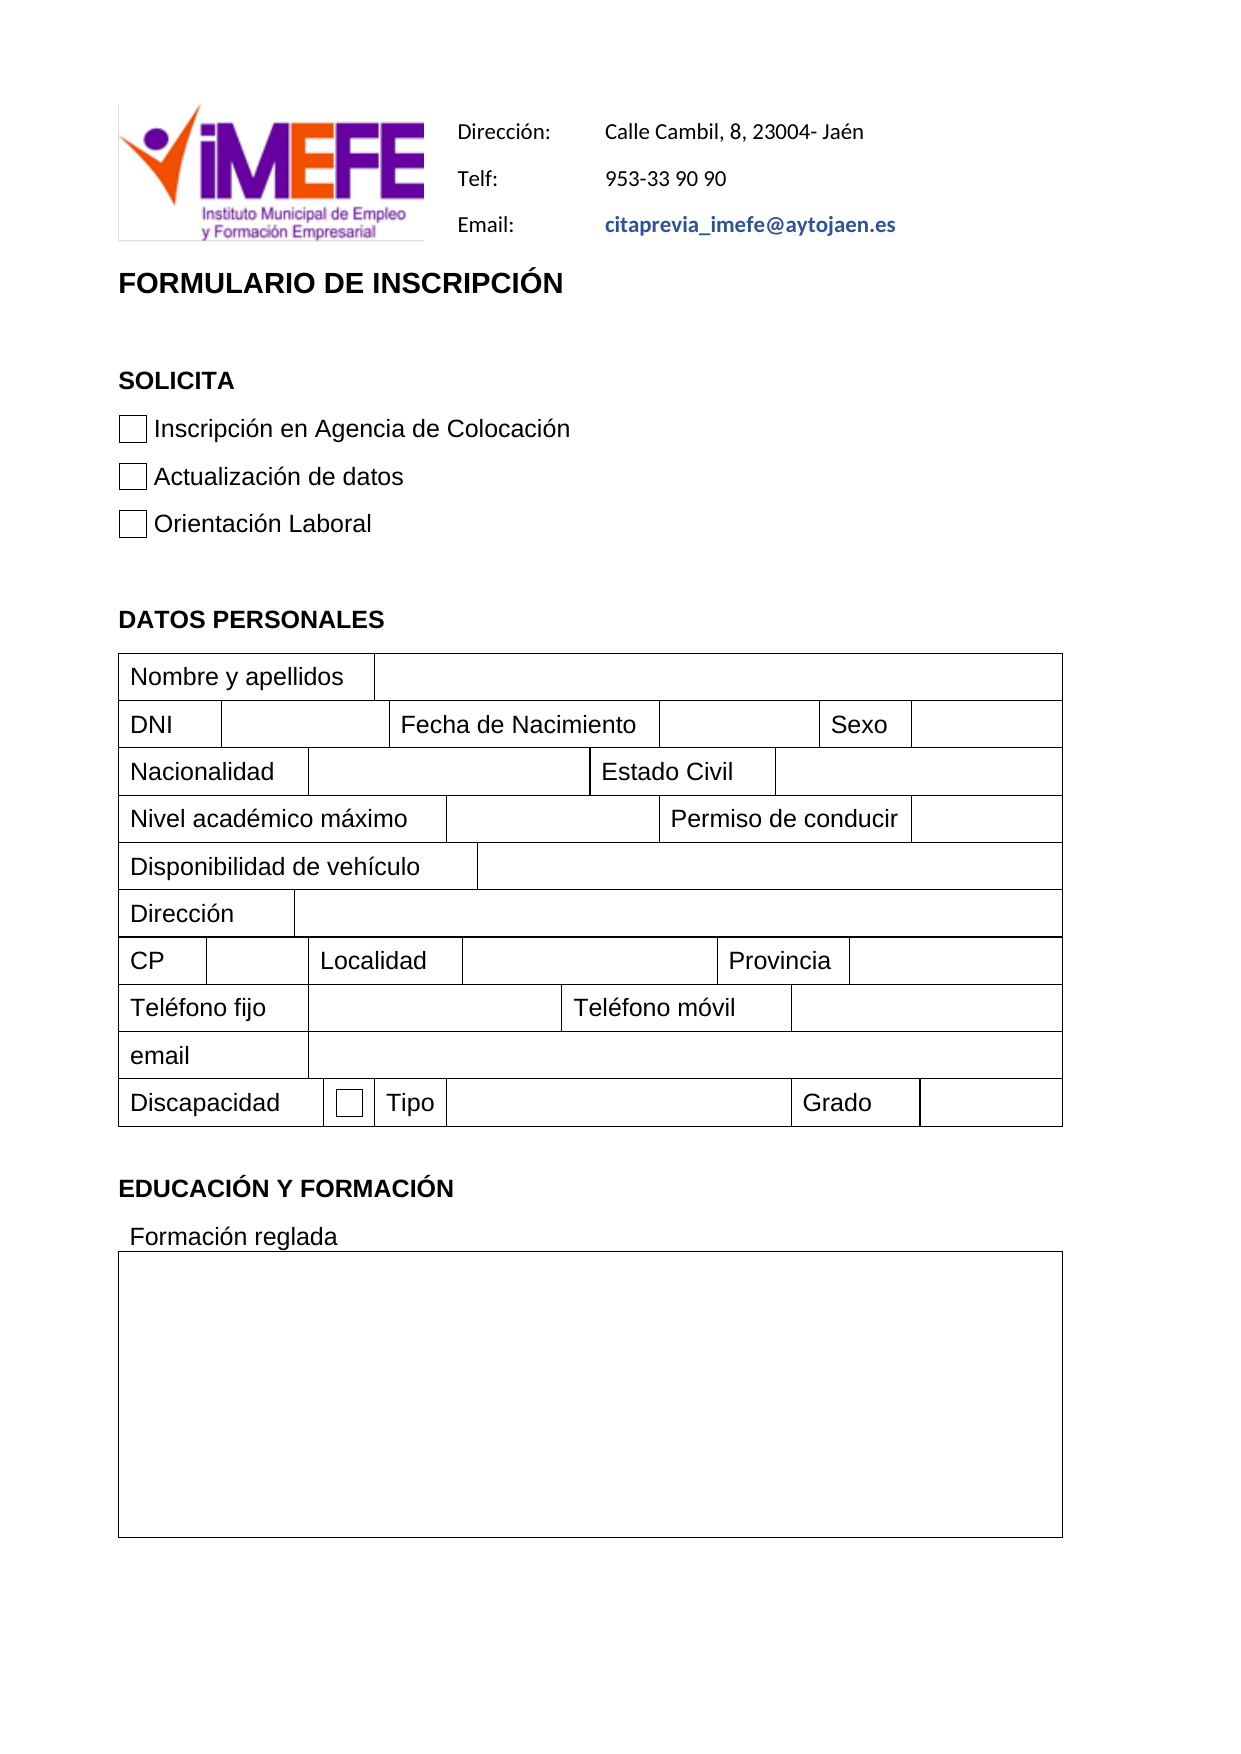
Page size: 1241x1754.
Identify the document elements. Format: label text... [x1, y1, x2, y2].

table_cell Fecha de Nacimiento [390, 701, 659, 747]
table_header [375, 654, 1062, 700]
table_cell [222, 701, 389, 747]
table_cell Grado [792, 1079, 919, 1126]
table_cell [447, 796, 659, 842]
table_cell [119, 1252, 1062, 1537]
table_cell email [119, 1032, 308, 1078]
table_cell [792, 985, 1062, 1031]
text DATOS PERSONALES [118, 605, 1063, 634]
table_cell [921, 1079, 1062, 1126]
table_cell [309, 985, 561, 1031]
table_cell [850, 938, 1062, 984]
table_cell [447, 1079, 791, 1126]
table_cell Discapacidad [119, 1079, 323, 1126]
table_cell CP [119, 938, 206, 984]
text Orientación Laboral [118, 509, 1063, 538]
table_cell Provincia [718, 938, 849, 984]
text EDUCACIÓN Y FORMACIÓN [118, 1174, 1063, 1203]
text FORMULARIO DE INSCRIPCIÓN [118, 266, 1063, 299]
table_cell Permiso de conducir [660, 796, 911, 842]
text Inscripción en Agencia de Colocación [118, 414, 1063, 443]
table_cell Tipo [375, 1079, 446, 1126]
table_cell Disponibilidad de vehículo [119, 843, 477, 889]
text Actualización de datos [118, 462, 1063, 491]
table_header Formación reglada [118, 1222, 1062, 1251]
table_cell [776, 748, 1062, 794]
table_cell Dirección [119, 890, 294, 936]
table_cell [309, 1032, 1062, 1078]
table_cell Nivel académico máximo [119, 796, 446, 842]
table_cell Teléfono fijo [119, 985, 308, 1031]
table_cell Estado Civil [591, 748, 775, 794]
text SOLICITA [118, 366, 1063, 395]
table_cell [324, 1079, 374, 1126]
table_cell Localidad [309, 938, 462, 984]
table_cell [207, 938, 308, 984]
table_cell [463, 938, 717, 984]
table_cell [660, 701, 819, 747]
table_cell Nacionalidad [119, 748, 308, 794]
table_cell [295, 890, 1062, 936]
table_header Nombre y apellidos [119, 654, 374, 700]
picture [117, 104, 424, 243]
table_cell Teléfono móvil [562, 985, 791, 1031]
table_cell [309, 748, 589, 794]
table_cell [478, 843, 1062, 889]
table_cell Sexo [820, 701, 911, 747]
table_cell [912, 701, 1062, 747]
table_cell DNI [119, 701, 221, 747]
table_cell [912, 796, 1062, 842]
